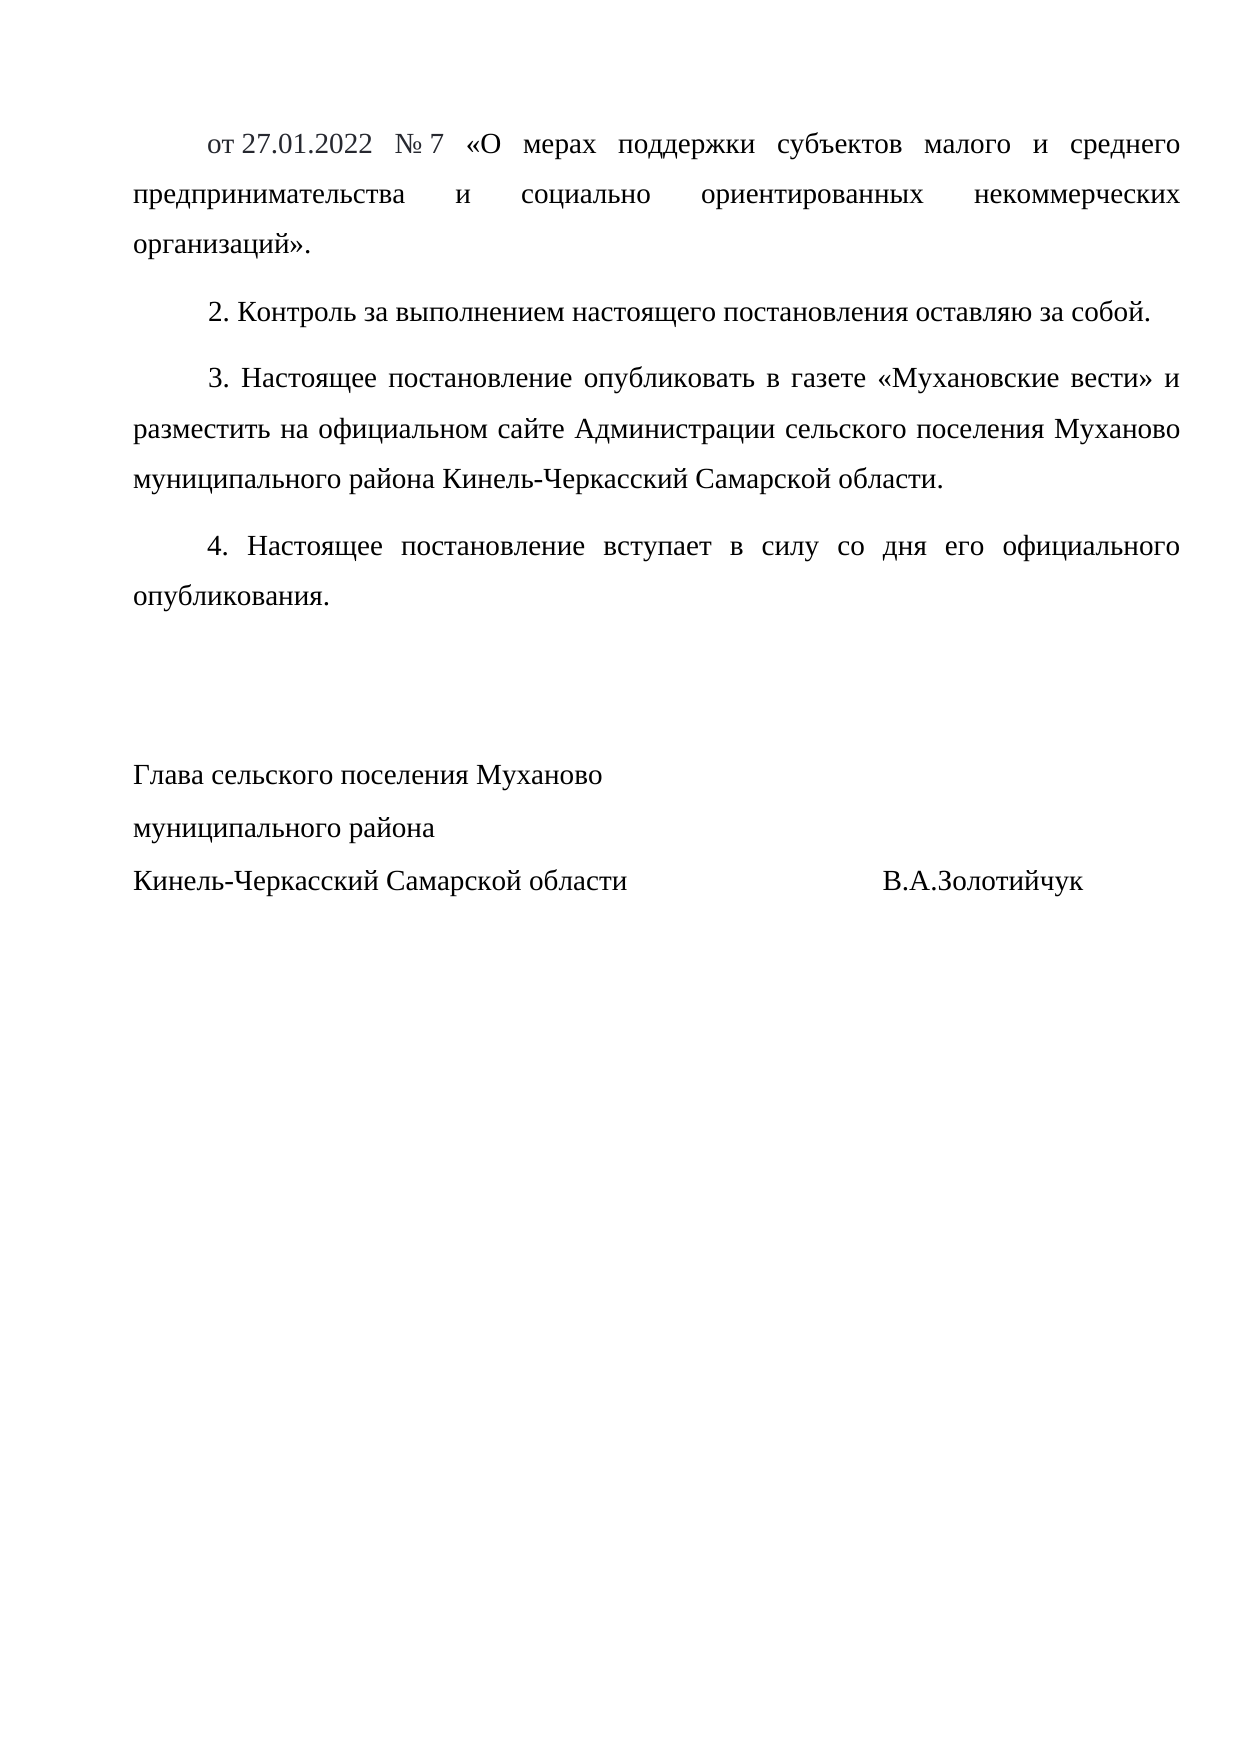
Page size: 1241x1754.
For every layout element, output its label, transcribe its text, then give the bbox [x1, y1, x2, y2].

text от 27.01.2022 № 7 «О мерах поддержки субъектов малого и среднего предпринимательства и социально ориентированных некоммерческих организаций». [133, 126, 1181, 260]
text 3. Настоящее постановление опубликовать в газете «Мухановские вести» и разместить на официальном сайте Администрации сельского поселения Муханово муниципального района Кинель-Черкасский Самарской области. [133, 361, 1181, 495]
text 2. Контроль за выполнением настоящего постановления оставляю за собой. [133, 294, 1181, 327]
text муниципального района [133, 810, 1181, 843]
text 4. Настоящее постановление вступает в силу со дня его официального опубликования. [133, 528, 1181, 612]
text Кинель-Черкасский Самарской области В.А.Золотийчук [133, 863, 1181, 896]
text Глава сельского поселения Муханово [133, 757, 1181, 791]
